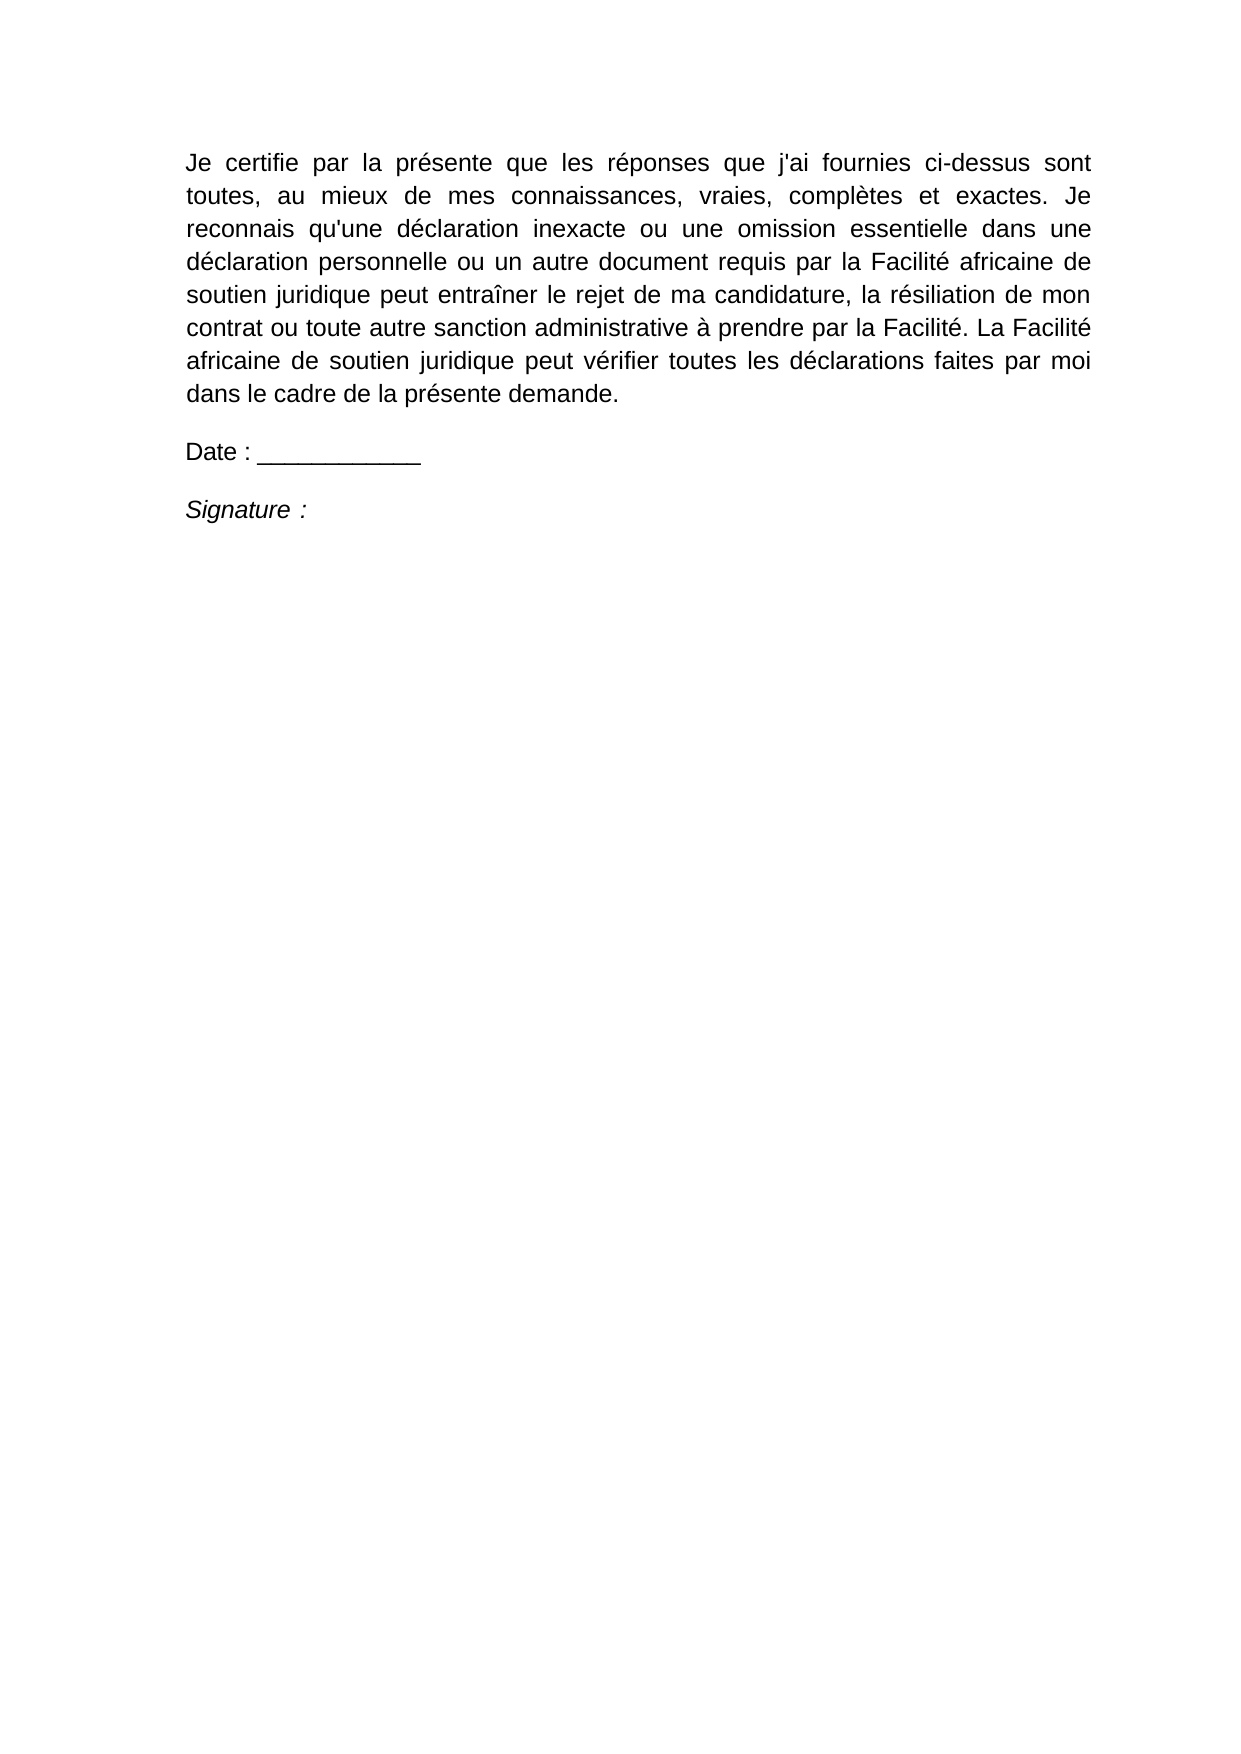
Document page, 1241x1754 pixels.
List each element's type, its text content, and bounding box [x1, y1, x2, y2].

text Je certifie par la présente que les réponses que j'ai fournies ci-dessus sont toutes, au mieux de mes connaissances, vraies, complètes et exactes. Je reconnais qu'une déclaration inexacte ou une omission essentielle dans une déclaration personnelle ou un autre document requis par la Facilité africaine de soutien juridique peut entraîner le rejet de ma candidature, la résiliation de mon contrat ou toute autre sanction administrative à prendre par la Facilité. La Facilité africaine de soutien juridique peut vérifier toutes les déclarations faites par moi dans le cadre de la présente demande. [185, 148, 1093, 407]
text Date : ____________ [185, 437, 1093, 466]
text Signature : [185, 495, 1093, 523]
